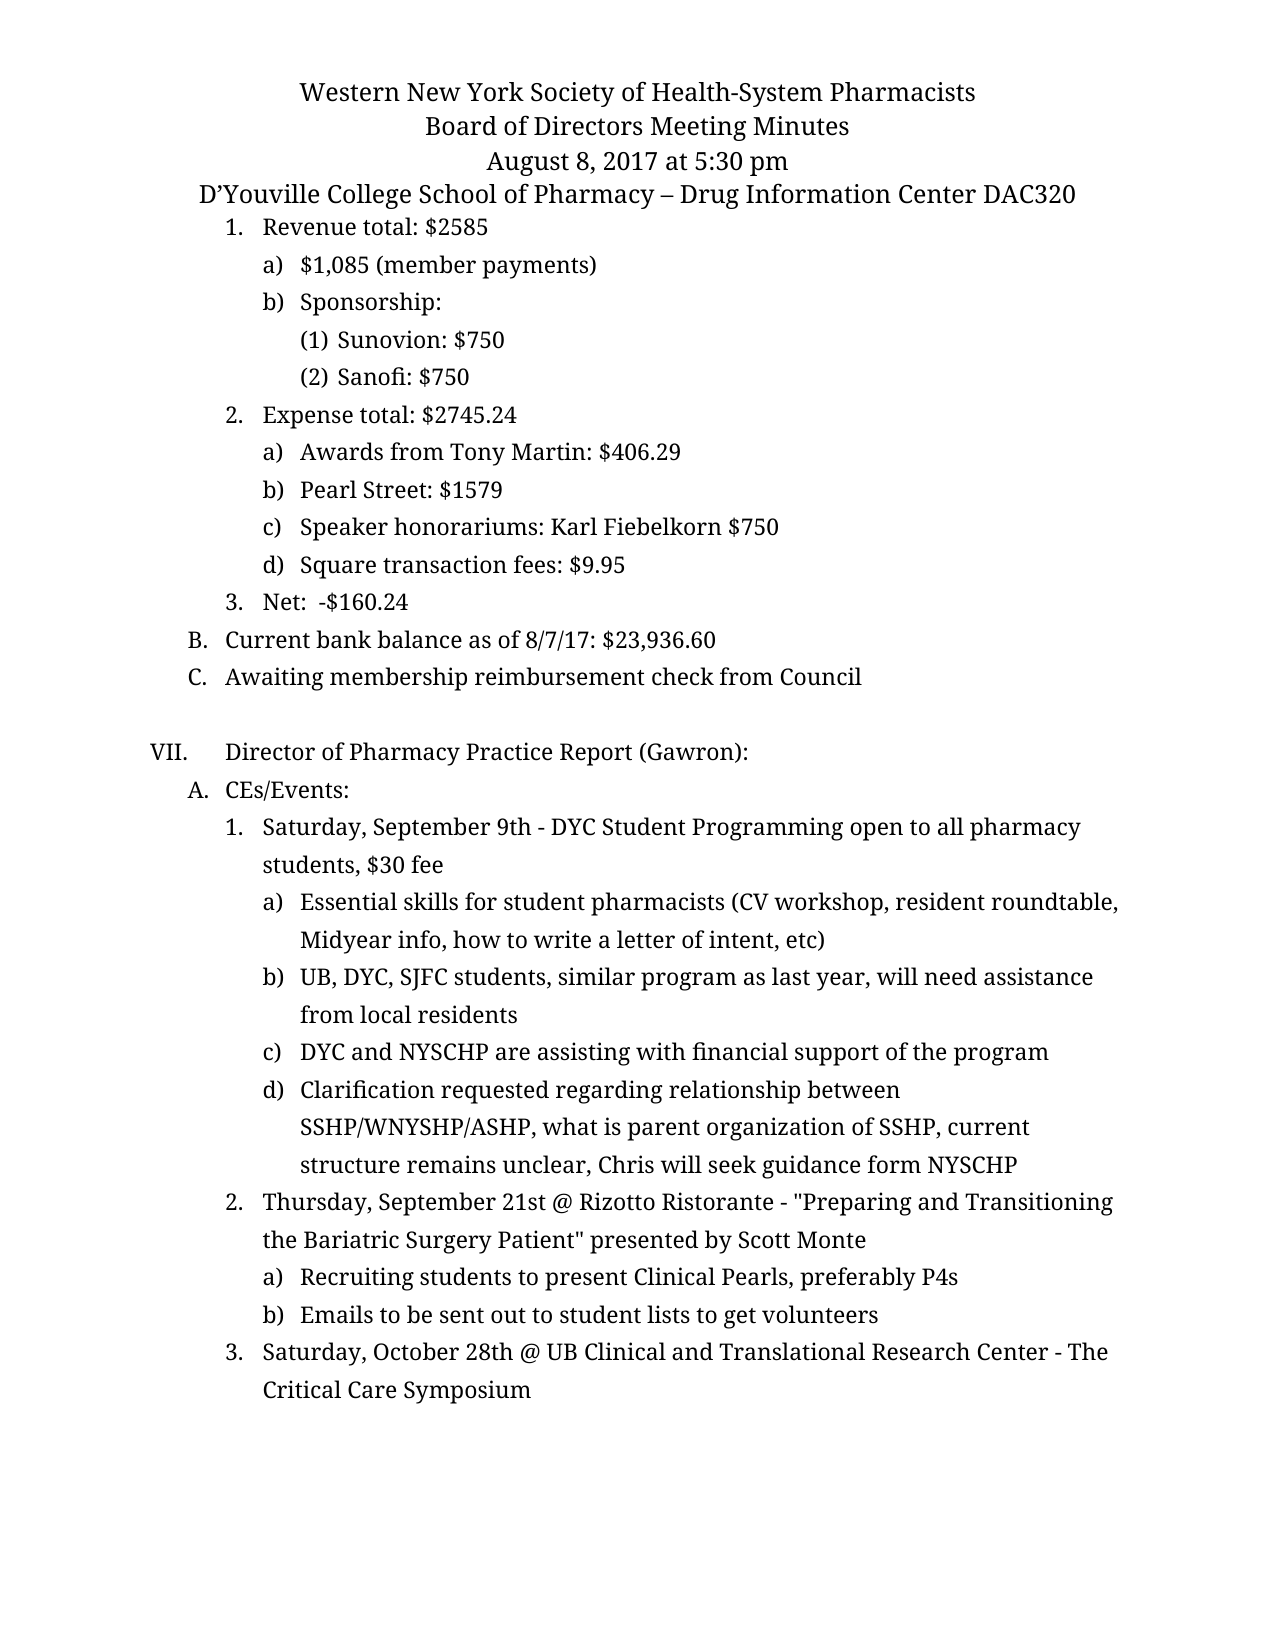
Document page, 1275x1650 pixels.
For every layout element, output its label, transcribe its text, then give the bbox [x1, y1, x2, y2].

list Sunovion: $750 [300, 324, 1125, 355]
list UB, DYC, SJFC students, similar program as last year, will need assistance from local residents [262, 961, 1125, 1030]
list Awaiting membership reimbursement check from Council [187, 661, 1125, 692]
list Pearl Street: $1579 [262, 474, 1125, 505]
list Director of Pharmacy Practice Report (Gawron): [150, 736, 1125, 767]
list Revenue total: $2585 [225, 211, 1125, 242]
list CEs/Events: [187, 774, 1125, 805]
list DYC and NYSCHP are assisting with financial support of the program [262, 1036, 1125, 1067]
list Saturday, September 9th - DYC Student Programming open to all pharmacy students, $30 fee [225, 811, 1125, 880]
list Awards from Tony Martin: $406.29 [262, 436, 1125, 467]
list Thursday, September 21st @ Rizotto Ristorante - "Preparing and Transitioning the Bariatric Surgery Patient" presented by Scott Monte [225, 1186, 1125, 1255]
list Square transaction fees: $9.95 [262, 549, 1125, 580]
list Sponsorship: [262, 286, 1125, 317]
list Net: -$160.24 [225, 586, 1125, 617]
list Recruiting students to present Clinical Pearls, preferably P4s [262, 1261, 1125, 1292]
list Expense total: $2745.24 [225, 399, 1125, 430]
list $1,085 (member payments) [262, 249, 1125, 280]
list Emails to be sent out to student lists to get volunteers [262, 1299, 1125, 1330]
list Current bank balance as of 8/7/17: $23,936.60 [187, 624, 1125, 655]
list Saturday, October 28th @ UB Clinical and Translational Research Center - The Critical Care Symposium [225, 1336, 1125, 1405]
list Clarification requested regarding relationship between SSHP/WNYSHP/ASHP, what is parent organization of SSHP, current structure remains unclear, Chris will seek guidance form NYSCHP [262, 1074, 1125, 1180]
list Sanofi: $750 [300, 361, 1125, 392]
list Essential skills for student pharmacists (CV workshop, resident roundtable, Midyear info, how to write a letter of intent, etc) [262, 886, 1125, 955]
list Speaker honorariums: Karl Fiebelkorn $750 [262, 511, 1125, 542]
